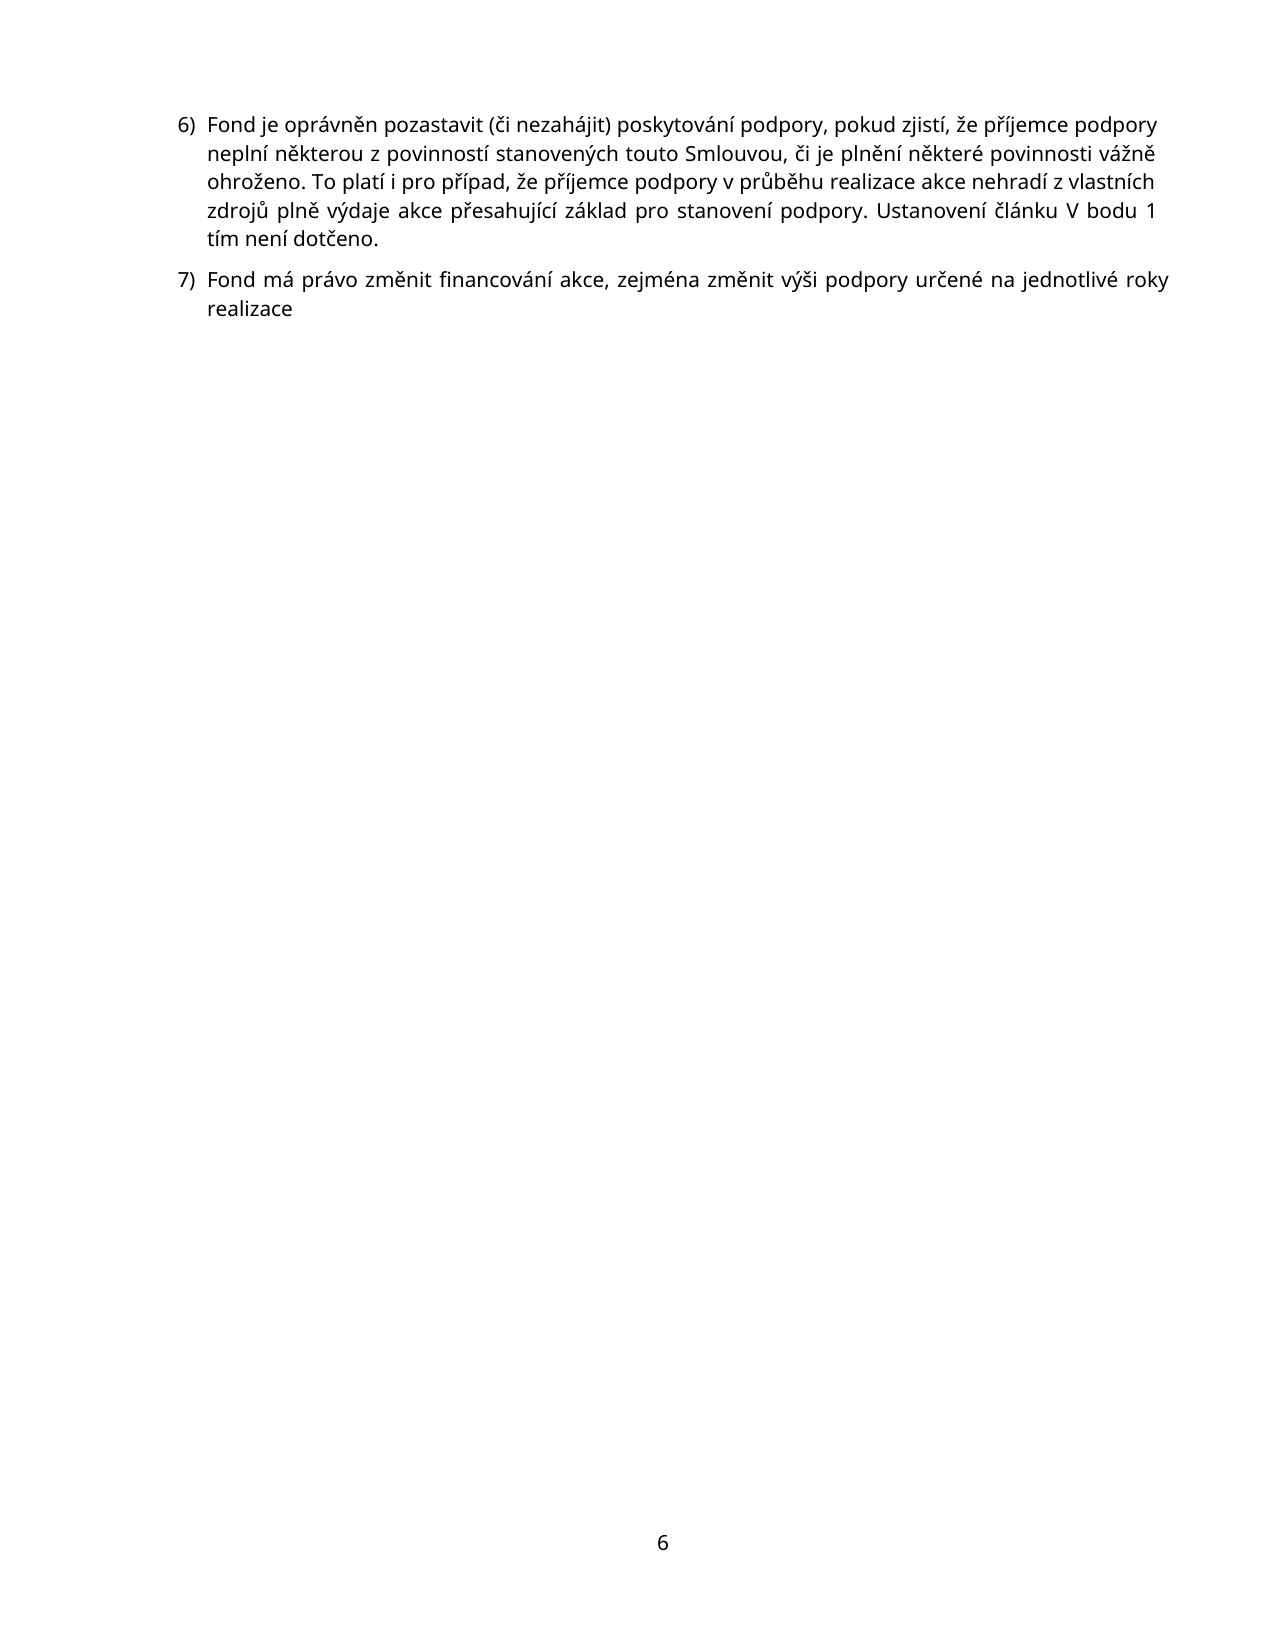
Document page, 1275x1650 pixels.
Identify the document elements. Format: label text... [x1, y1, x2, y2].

list Fond je oprávněn pozastavit (či nezahájit) poskytování podpory, pokud zjistí, že příjemce podpory neplní některou z povinností stanovených touto Smlouvou, či je plnění některé povinnosti vážně ohroženo. To platí i pro případ, že příjemce podpory v průběhu realizace akce nehradí z vlastních zdrojů plně výdaje akce přesahující základ pro stanovení podpory. Ustanovení článku V bodu 1 tím není dotčeno. [177, 110, 1157, 253]
list Fond má právo změnit financování akce, zejména změnit výši podpory určené na jednotlivé roky realizace [177, 265, 1169, 322]
